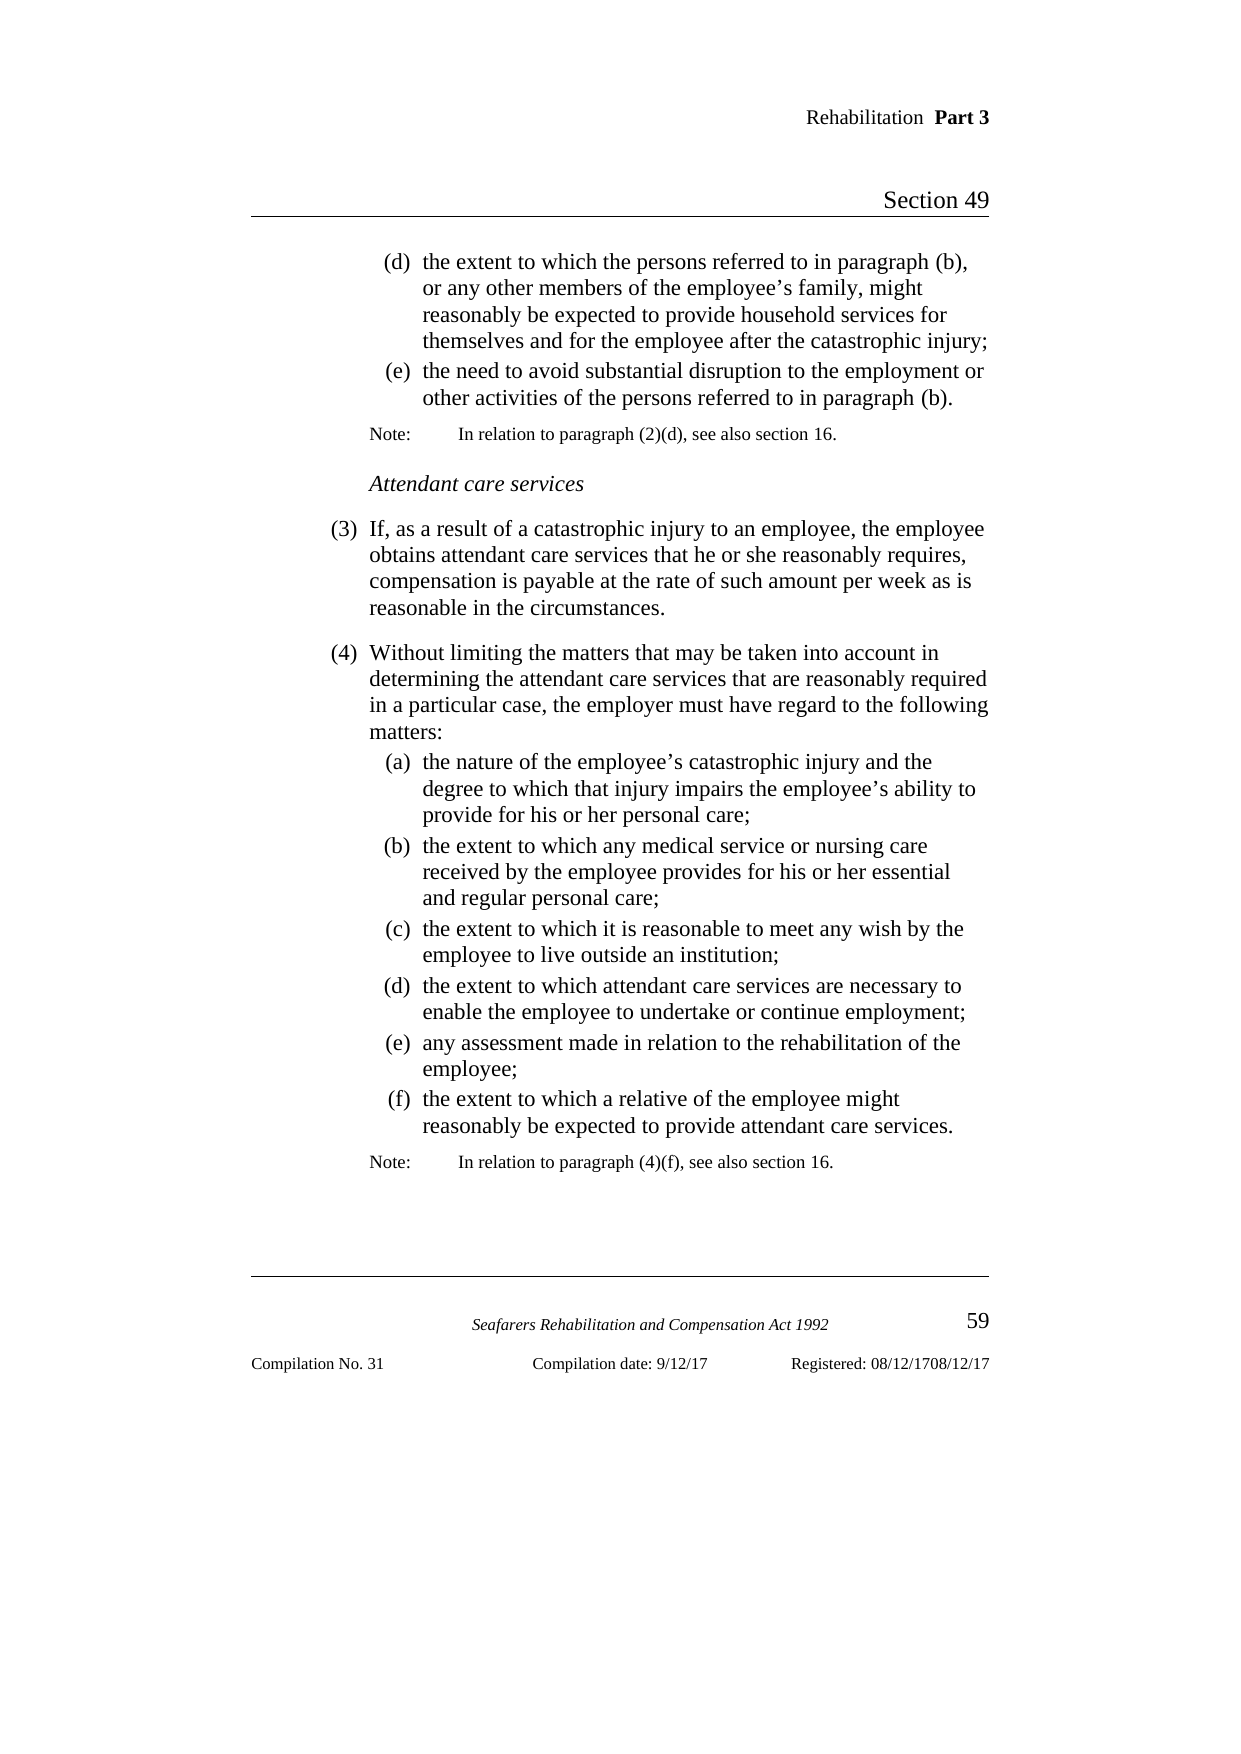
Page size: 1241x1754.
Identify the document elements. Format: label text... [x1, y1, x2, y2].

text (d) the extent to which attendant care services are necessary to enable the employee to undertake or continue employment; [251, 972, 989, 1024]
text (e) any assessment made in relation to the rehabilitation of the employee; [251, 1029, 989, 1081]
text (a) the nature of the employee’s catastrophic injury and the degree to which that injury impairs the employee’s ability to provide for his or her personal care; [251, 748, 989, 827]
text (b) the extent to which any medical service or nursing care received by the employee provides for his or her essential and regular personal care; [251, 832, 989, 911]
text (c) the extent to which it is reasonable to meet any wish by the employee to live outside an institution; [251, 915, 989, 968]
text Attendant care services [369, 469, 989, 496]
text (f) the extent to which a relative of the employee might reasonably be expected to provide attendant care services. [251, 1086, 989, 1138]
text Note: In relation to paragraph (2)(d), see also section 16. [369, 423, 989, 444]
text Note: In relation to paragraph (4)(f), see also section 16. [369, 1151, 989, 1172]
text (e) the need to avoid substantial disruption to the employment or other activities of the persons referred to in paragraph (b). [251, 358, 989, 410]
text (3) If, as a result of a catastrophic injury to an employee, the employee obtains attendant care services that he or she reasonably requires, compensation is payable at the rate of such amount per week as is reasonable in the circumstances. [251, 515, 989, 620]
text (d) the extent to which the persons referred to in paragraph (b), or any other members of the employee’s family, might reasonably be expected to provide household services for themselves and for the employee after the catastrophic injury; [251, 248, 989, 353]
text (4) Without limiting the matters that may be taken into account in determining the attendant care services that are reasonably required in a particular case, the employer must have regard to the following matters: [251, 639, 989, 744]
